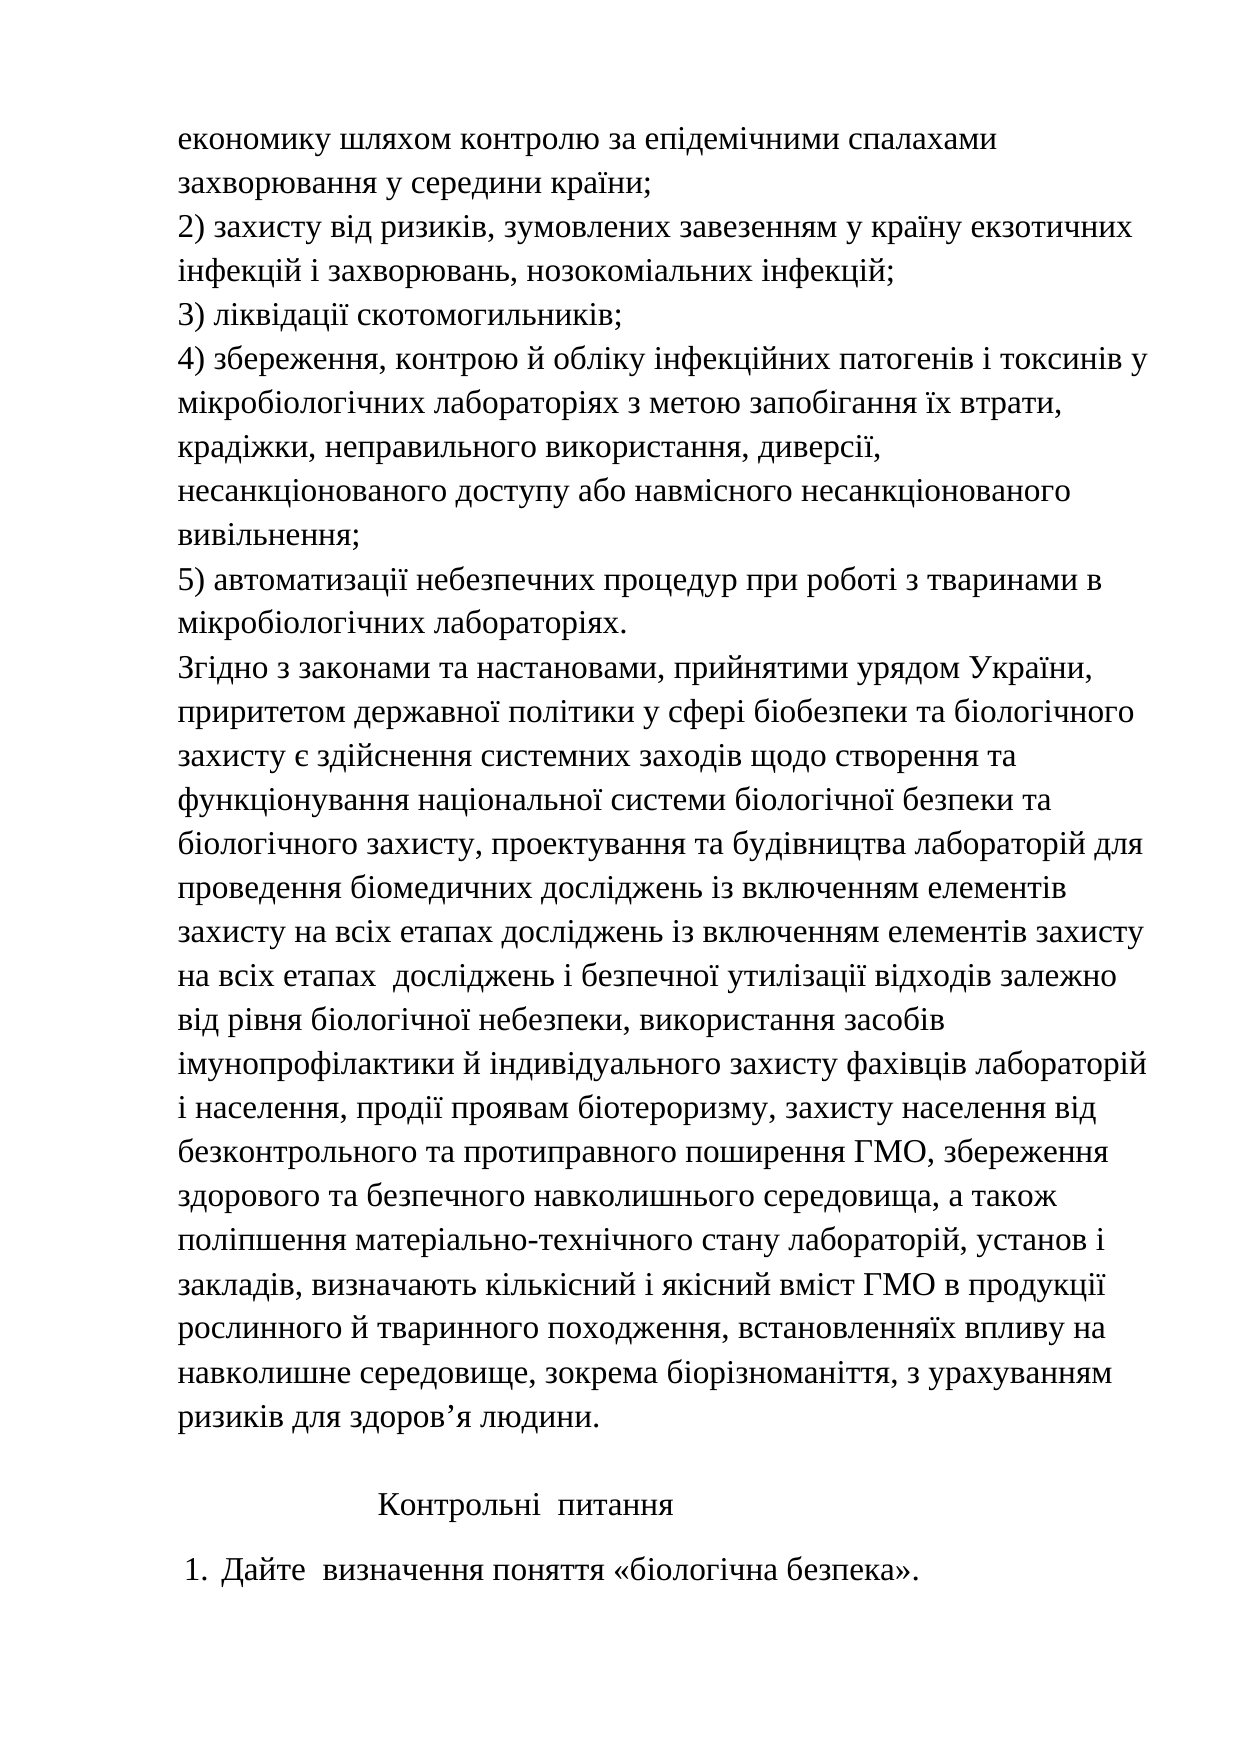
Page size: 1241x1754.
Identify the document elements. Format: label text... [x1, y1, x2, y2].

list Дайте визначення поняття «біологічна безпека». [183, 1549, 1152, 1587]
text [177, 118, 1152, 1522]
